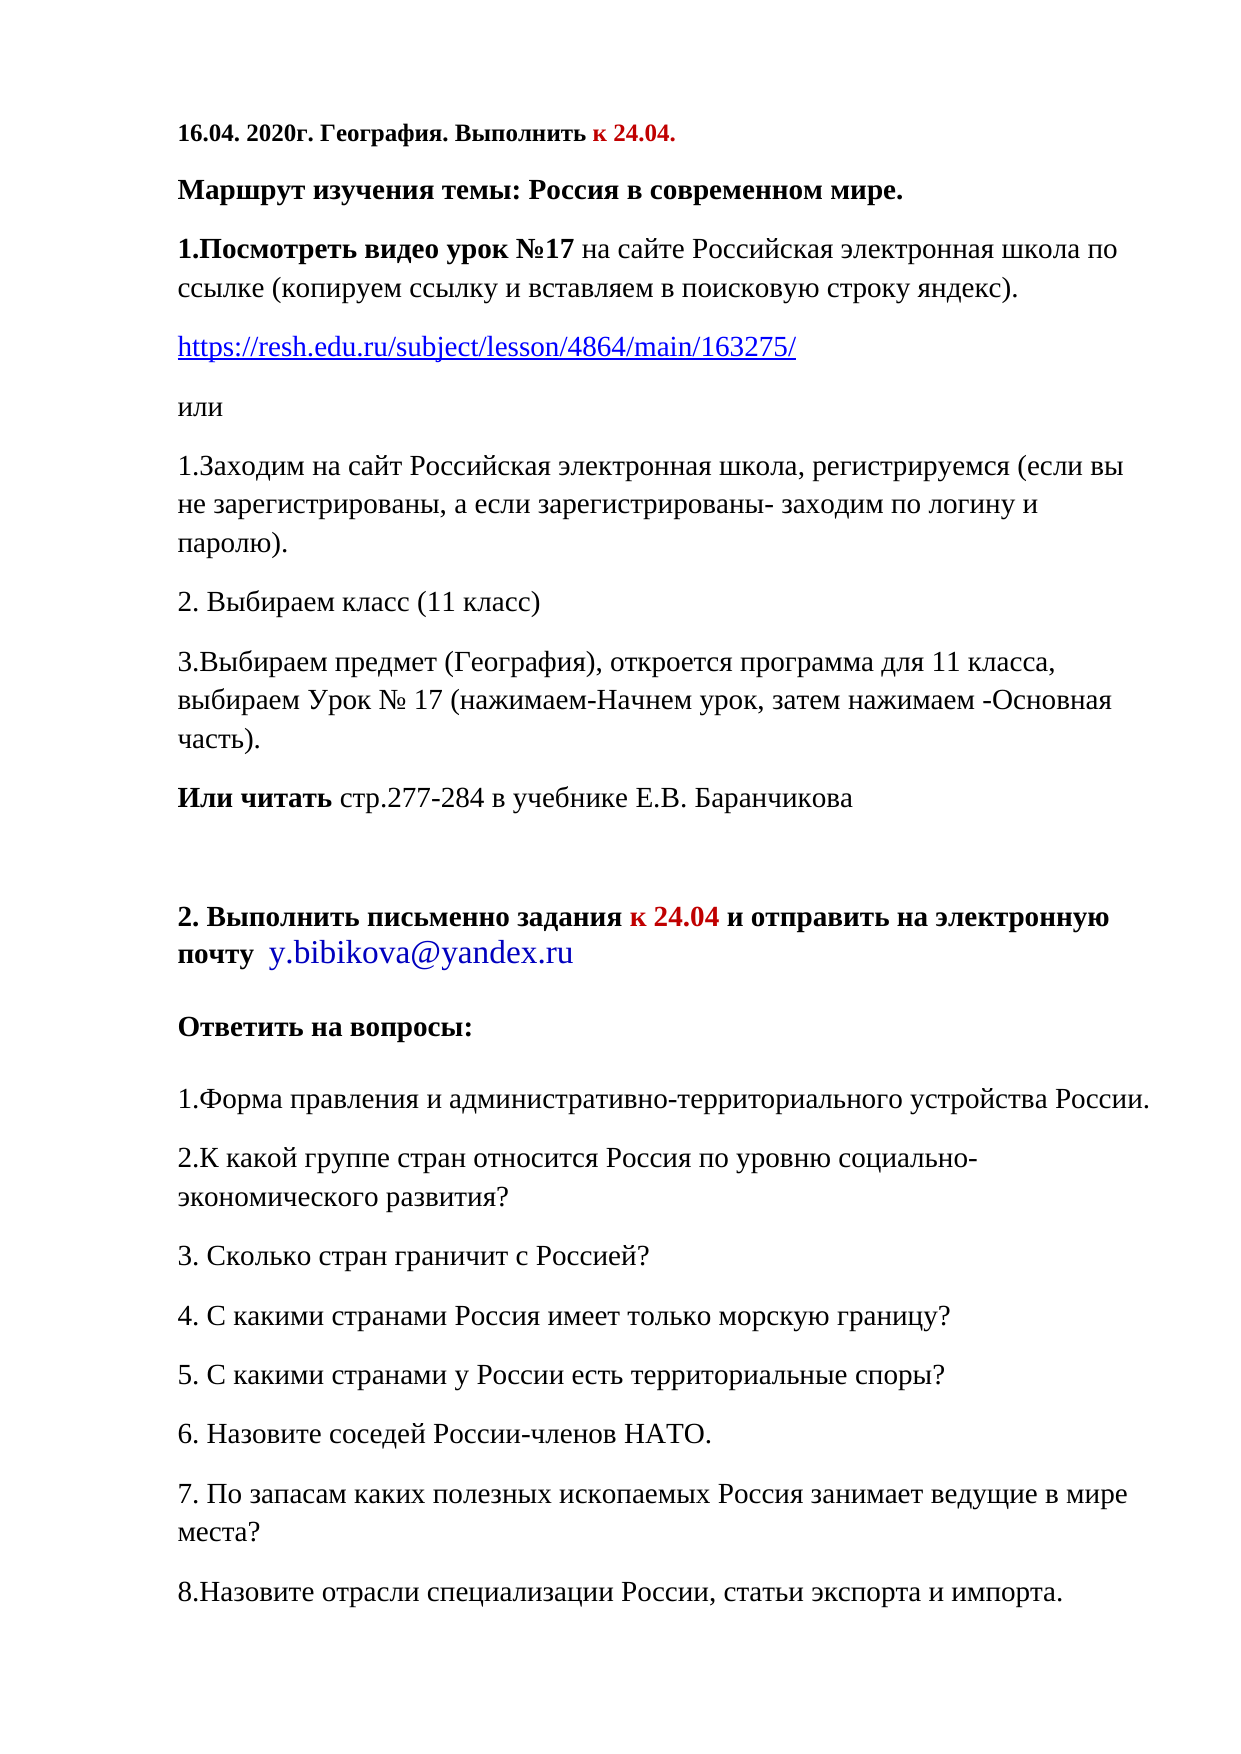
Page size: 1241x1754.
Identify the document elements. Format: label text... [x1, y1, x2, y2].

text 16.04. 2020г. География. Выполнить к 24.04. [177, 118, 1152, 147]
text 3. Сколько стран граничит с Россией? [177, 1238, 1152, 1272]
text или [177, 389, 1152, 422]
text 2.К какой группе стран относится Россия по уровню социально-экономического развития? [177, 1141, 1152, 1213]
text Маршрут изучения темы: Россия в современном мире. [177, 172, 1152, 206]
text Ответить на вопросы: [177, 1009, 1152, 1043]
text 4. С какими странами Россия имеет только морскую границу? [177, 1298, 1152, 1331]
text https://resh.edu.ru/subject/lesson/4864/main/163275/ [177, 329, 1152, 363]
text 3.Выбираем предмет (География), откроется программа для 11 класса, выбираем Урок № 17 (нажимаем-Начнем урок, затем нажимаем -Основная часть). [177, 644, 1152, 754]
text 2. Выбираем класс (11 класс) [177, 584, 1152, 618]
text 1.Заходим на сайт Российская электронная школа, регистрируемся (если вы не зарегистрированы, а если зарегистрированы- заходим по логину и паролю). [177, 448, 1152, 559]
text 8.Назовите отрасли специализации России, статьи экспорта и импорта. [177, 1574, 1152, 1607]
text 1.Посмотреть видео урок №17 на сайте Российская электронная школа по ссылке (копируем ссылку и вставляем в поисковую строку яндекс). [177, 231, 1152, 303]
text 7. По запасам каких полезных ископаемых Россия занимает ведущие в мире места? [177, 1476, 1152, 1548]
text 1.Форма правления и административно-территориального устройства России. [177, 1081, 1152, 1115]
text Или читать стр.277-284 в учебнике Е.В. Баранчикова [177, 780, 1152, 814]
text 5. С какими странами у России есть территориальные споры? [177, 1357, 1152, 1391]
text 6. Назовите соседей России-членов НАТО. [177, 1417, 1152, 1450]
text 2. Выполнить письменно задания к 24.04 и отправить на электронную почту y.bibikova@yandex.ru [177, 899, 1152, 971]
